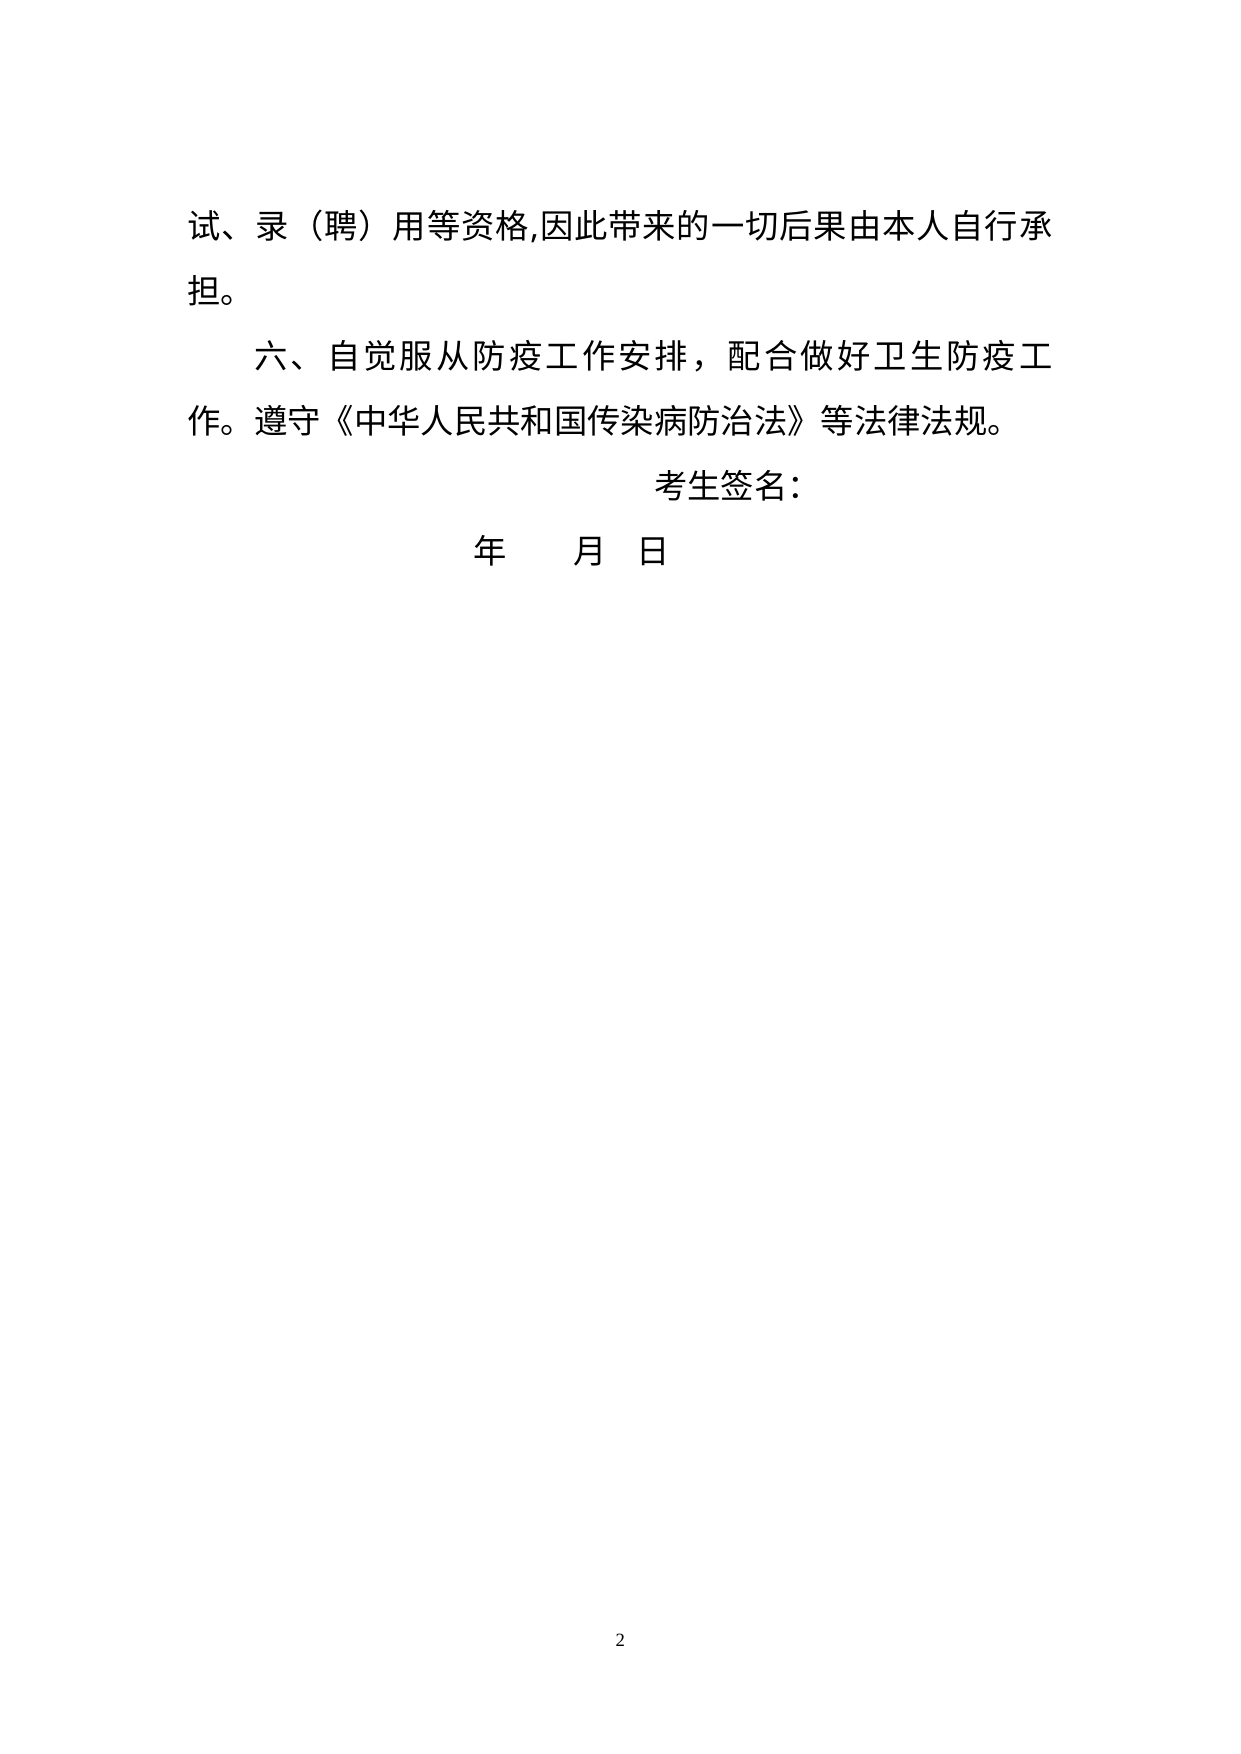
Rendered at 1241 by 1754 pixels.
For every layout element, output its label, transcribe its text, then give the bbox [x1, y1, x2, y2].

text 考生签名： [187, 452, 1053, 517]
text 年 月 日 [187, 517, 1053, 582]
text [187, 192, 1053, 322]
text 六、自觉服从防疫工作安排，配合做好卫生防疫工作。遵守《中华人民共和国传染病防治法》等法律法规。 [187, 322, 1053, 452]
